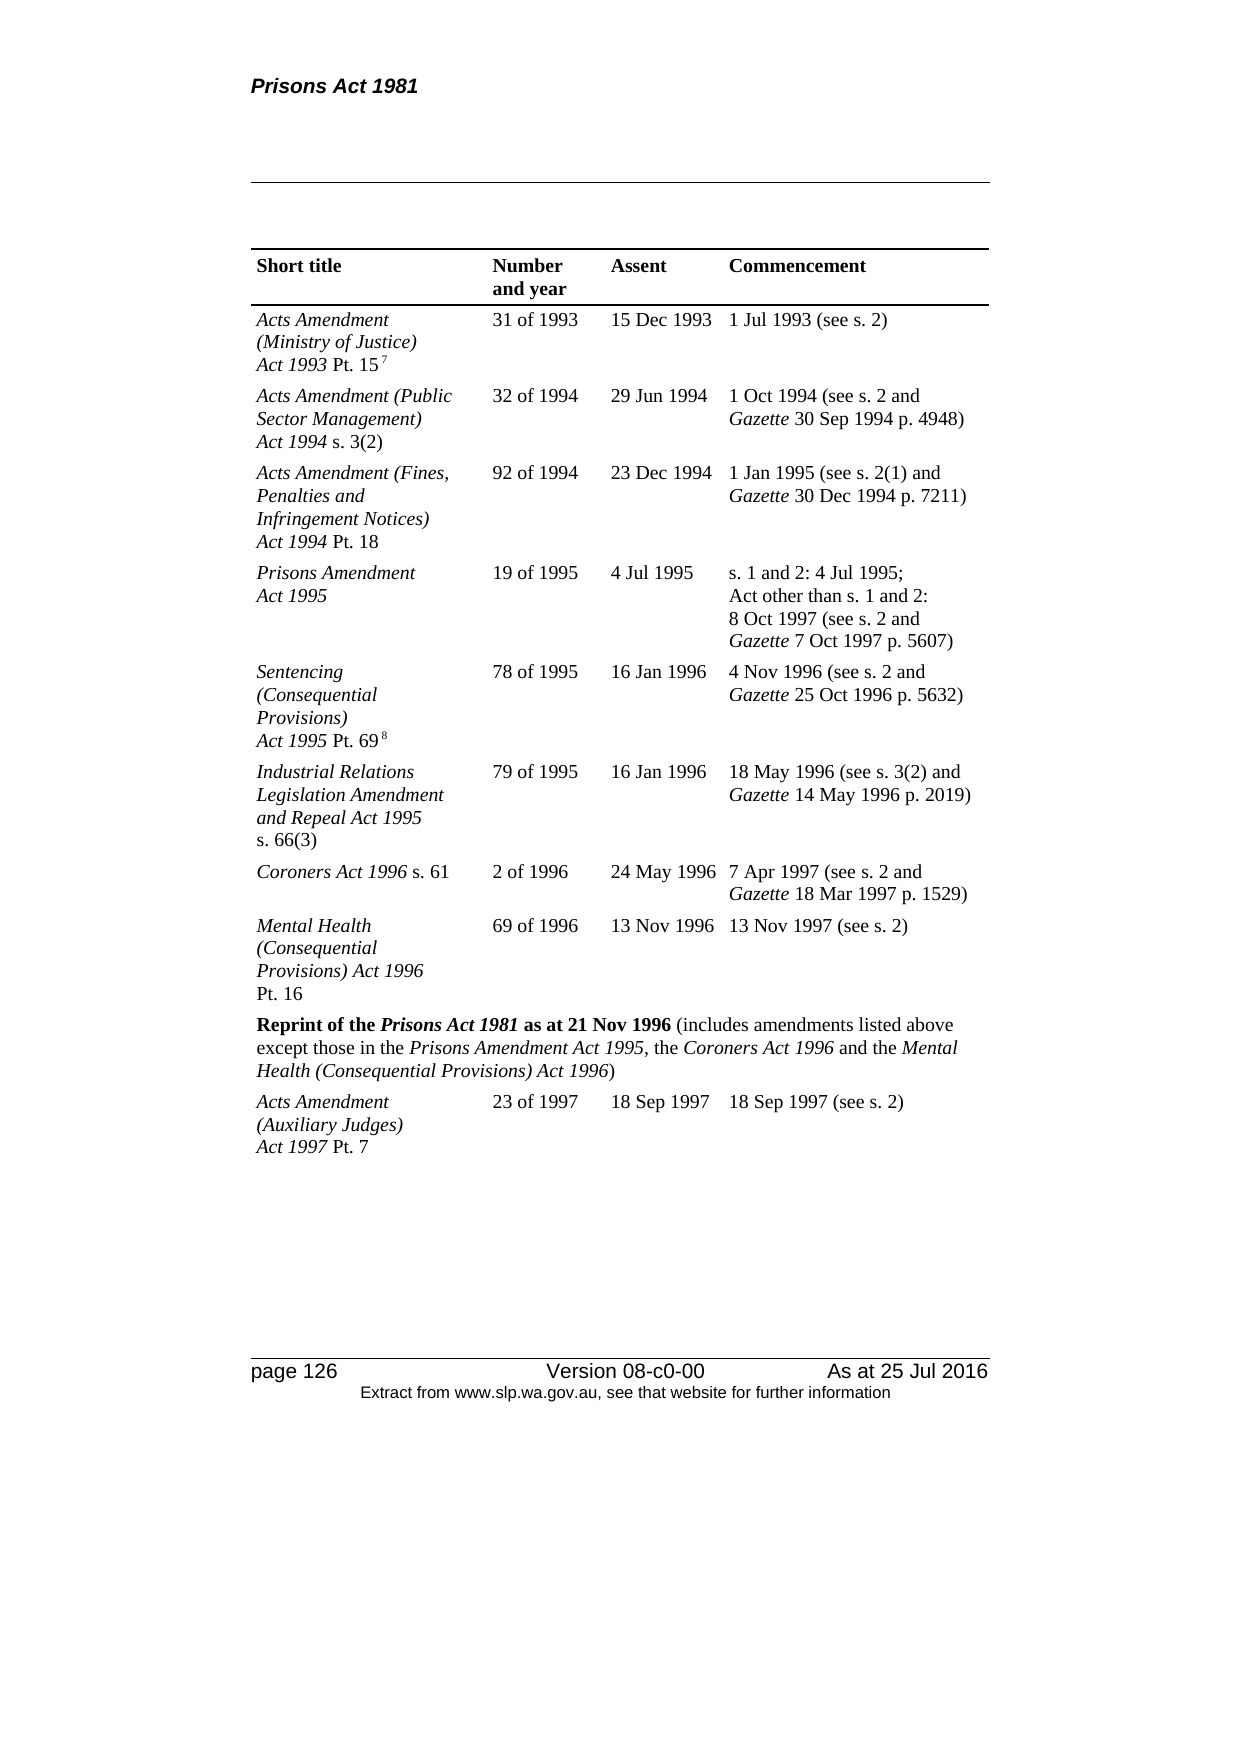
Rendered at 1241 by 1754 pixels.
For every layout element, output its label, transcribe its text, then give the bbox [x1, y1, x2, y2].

table_cell 18 May 1996 (see s. 3(2) and Gazette 14 May 1996 p. 2019) [723, 756, 989, 855]
table_cell 4 Nov 1996 (see s. 2 and Gazette 25 Oct 1996 p. 5632) [723, 656, 989, 756]
table_header Number and year [487, 250, 605, 303]
table_cell s. 1 and 2: 4 Jul 1995; Act other than s. 1 and 2: 8 Oct 1997 (see s. 2 and Gazette 7 Oct 1997 p. 5607) [723, 557, 989, 656]
table_cell 7 Apr 1997 (see s. 2 and Gazette 18 Mar 1997 p. 1529) [723, 855, 989, 909]
table_header Assent [605, 250, 723, 303]
table_cell 23 of 1997 [487, 1086, 605, 1162]
table_cell 13 Nov 1996 [605, 909, 723, 1009]
table_cell 78 of 1995 [487, 656, 605, 756]
table_cell 16 Jan 1996 [605, 656, 723, 756]
table_cell Reprint of the Prisons Act 1981 as at 21 Nov 1996 (includes amendments listed above except those in the Prisons Amendment Act 1995, the Coroners Act 1996 and the Mental Health (Consequential Provisions) Act 1996) [251, 1009, 989, 1086]
table_cell Industrial Relations Legislation Amendment and Repeal Act 1995 s. 66(3) [251, 756, 487, 855]
table_cell Acts Amendment (Public Sector Management) Act 1994 s. 3(2) [251, 380, 487, 457]
table_cell 79 of 1995 [487, 756, 605, 855]
table_cell 1 Jan 1995 (see s. 2(1) and Gazette 30 Dec 1994 p. 7211) [723, 457, 989, 557]
table_cell Acts Amendment (Ministry of Justice) Act 1993 Pt. 15 7 [251, 306, 487, 380]
table_cell 29 Jun 1994 [605, 380, 723, 457]
table_cell 1 Oct 1994 (see s. 2 and Gazette 30 Sep 1994 p. 4948) [723, 380, 989, 457]
table_cell 1 Jul 1993 (see s. 2) [723, 306, 989, 380]
table_header Short title [251, 250, 487, 303]
table_cell Mental Health (Consequential Provisions) Act 1996 Pt. 16 [251, 909, 487, 1009]
table_cell 69 of 1996 [487, 909, 605, 1009]
table_cell Acts Amendment (Fines, Penalties and Infringement Notices) Act 1994 Pt. 18 [251, 457, 487, 557]
table_header Commencement [723, 250, 989, 303]
table_cell Prisons Amendment Act 1995 [251, 557, 487, 656]
table_cell 13 Nov 1997 (see s. 2) [723, 909, 989, 1009]
table_cell 32 of 1994 [487, 380, 605, 457]
table_cell Coroners Act 1996 s. 61 [251, 855, 487, 909]
table_cell 23 Dec 1994 [605, 457, 723, 557]
table_cell 18 Sep 1997 [605, 1086, 723, 1162]
table_cell 2 of 1996 [487, 855, 605, 909]
table_cell Sentencing (Consequential Provisions) Act 1995 Pt. 69 8 [251, 656, 487, 756]
table_cell Acts Amendment (Auxiliary Judges) Act 1997 Pt. 7 [251, 1086, 487, 1162]
table_cell 18 Sep 1997 (see s. 2) [723, 1086, 989, 1162]
table_cell 15 Dec 1993 [605, 306, 723, 380]
table_cell 31 of 1993 [487, 306, 605, 380]
table_cell 24 May 1996 [605, 855, 723, 909]
table_cell 92 of 1994 [487, 457, 605, 557]
table_cell 16 Jan 1996 [605, 756, 723, 855]
table_cell 19 of 1995 [487, 557, 605, 656]
table_cell 4 Jul 1995 [605, 557, 723, 656]
